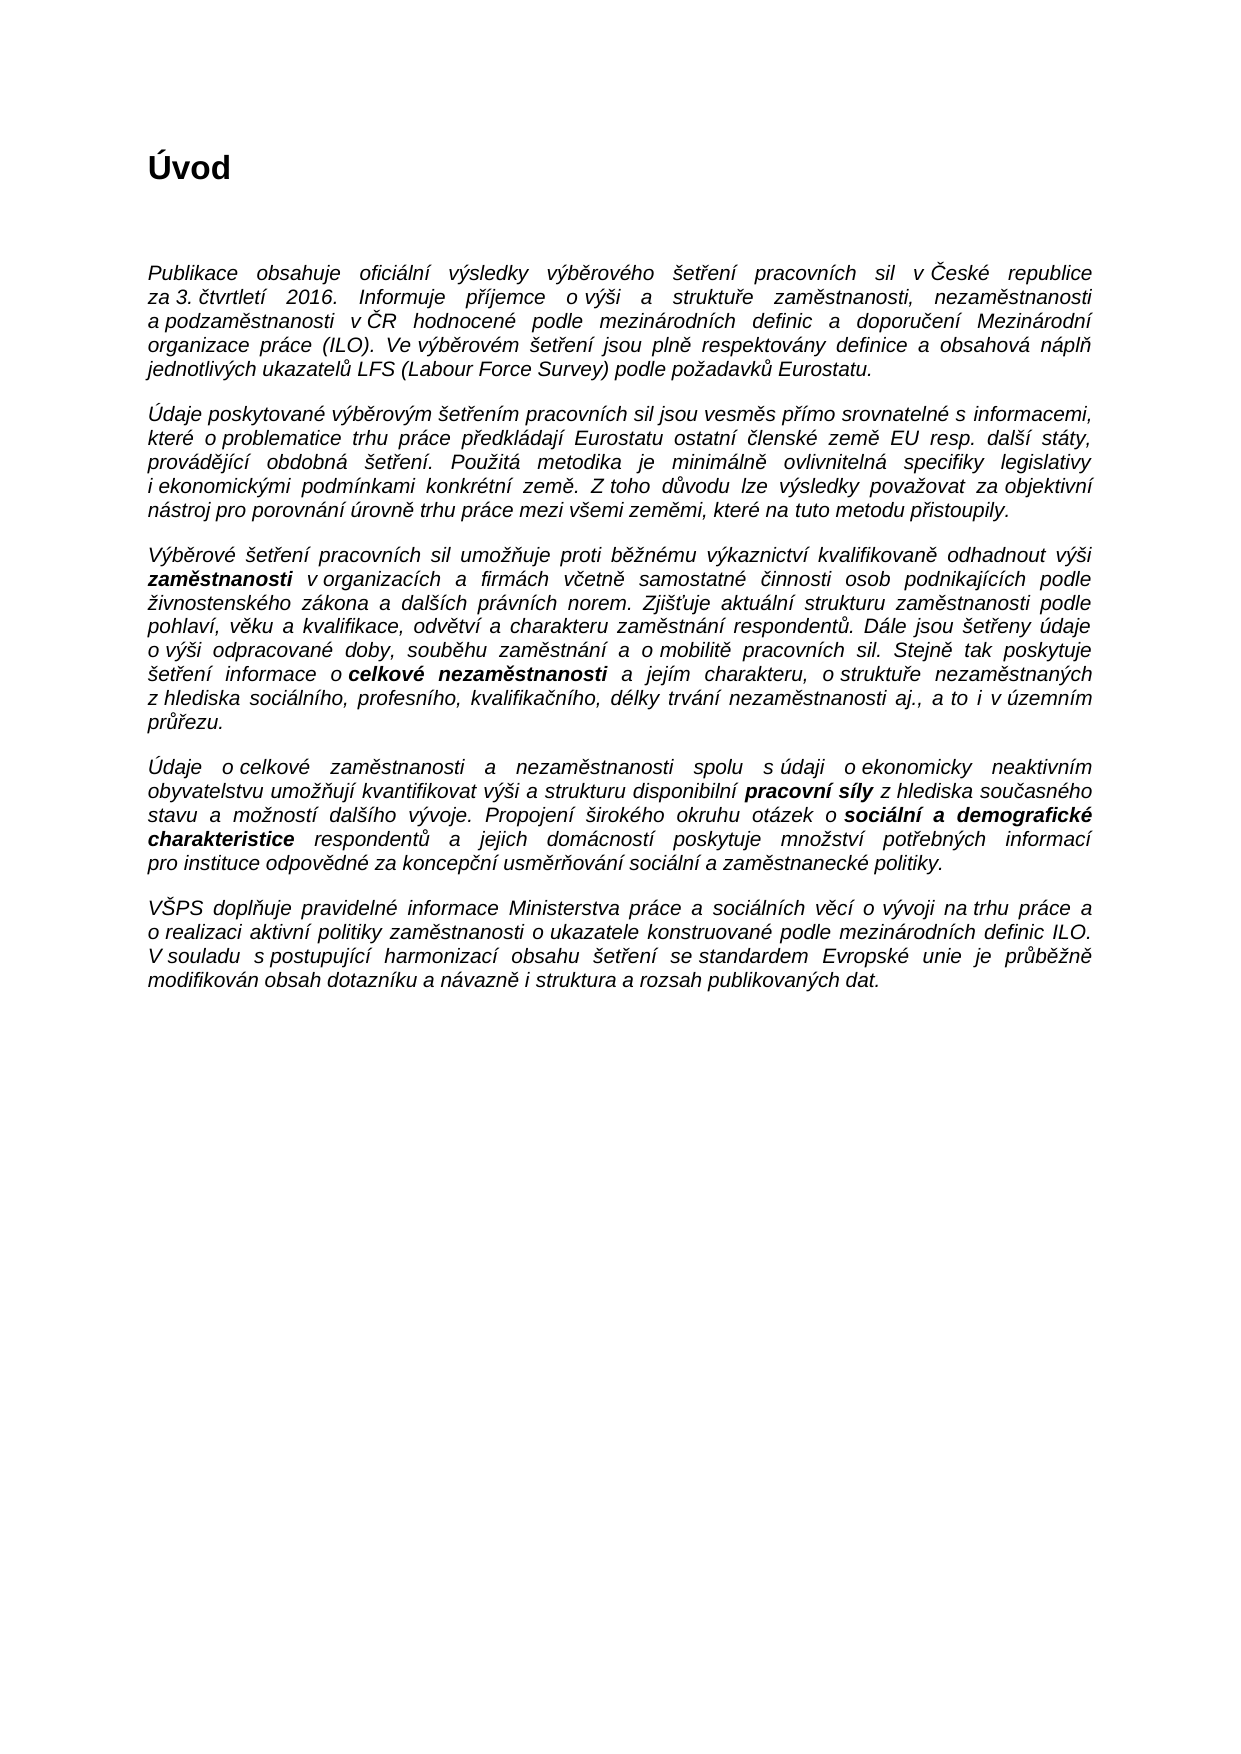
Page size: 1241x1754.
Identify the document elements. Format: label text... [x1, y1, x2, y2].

text Úvod [148, 148, 1029, 186]
text Výběrové šetření pracovních sil umožňuje proti běžnému výkaznictví kvalifikovaně odhadnout výši zaměstnanosti v organizacích a firmách včetně samostatné činnosti osob podnikajících podle živnostenského zákona a dalších právních norem. Zjišťuje aktuální strukturu zaměstnanosti podle pohlaví, věku a kvalifikace, odvětví a charakteru zaměstnání respondentů. Dále jsou šetřeny údaje o výši odpracované doby, souběhu zaměstnání a o mobilitě pracovních sil. Stejně tak poskytuje šetření informace o celkové nezaměstnanosti a jejím charakteru, o struktuře nezaměstnaných z hlediska sociálního, profesního, kvalifikačního, délky trvání nezaměstnanosti aj., a to i v územním průřezu. [148, 542, 1092, 734]
text Údaje o celkové zaměstnanosti a nezaměstnanosti spolu s údaji o ekonomicky neaktivním obyvatelstvu umožňují kvantifikovat výši a strukturu disponibilní pracovní síly z hlediska současného stavu a možností dalšího vývoje. Propojení širokého okruhu otázek o sociální a demografické charakteristice respondentů a jejich domácností poskytuje množství potřebných informací pro instituce odpovědné za koncepční usměrňování sociální a zaměstnanecké politiky. [148, 755, 1092, 875]
text Údaje poskytované výběrovým šetřením pracovních sil jsou vesměs přímo srovnatelné s informacemi, které o problematice trhu práce předkládají Eurostatu ostatní členské země EU resp. další státy, provádějící obdobná šetření. Použitá metodika je minimálně ovlivnitelná specifiky legislativy i ekonomickými podmínkami konkrétní země. Z toho důvodu lze výsledky považovat za objektivní nástroj pro porovnání úrovně trhu práce mezi všemi zeměmi, které na tuto metodu přistoupily. [148, 402, 1092, 522]
text VŠPS doplňuje pravidelné informace Ministerstva práce a sociálních věcí o vývoji na trhu práce a o realizaci aktivní politiky zaměstnanosti o ukazatele konstruované podle mezinárodních definic ILO. V souladu s postupující harmonizací obsahu šetření se standardem Evropské unie je průběžně modifikován obsah dotazníku a návazně i struktura a rozsah publikovaných dat. [148, 896, 1092, 991]
text Publikace obsahuje oficiální výsledky výběrového šetření pracovních sil v České republice za 3. čtvrtletí 2016. Informuje příjemce o výši a struktuře zaměstnanosti, nezaměstnanosti a podzaměstnanosti v ČR hodnocené podle mezinárodních definic a doporučení Mezinárodní organizace práce (ILO). Ve výběrovém šetření jsou plně respektovány definice a obsahová náplň jednotlivých ukazatelů LFS (Labour Force Survey) podle požadavků Eurostatu. [148, 261, 1092, 381]
